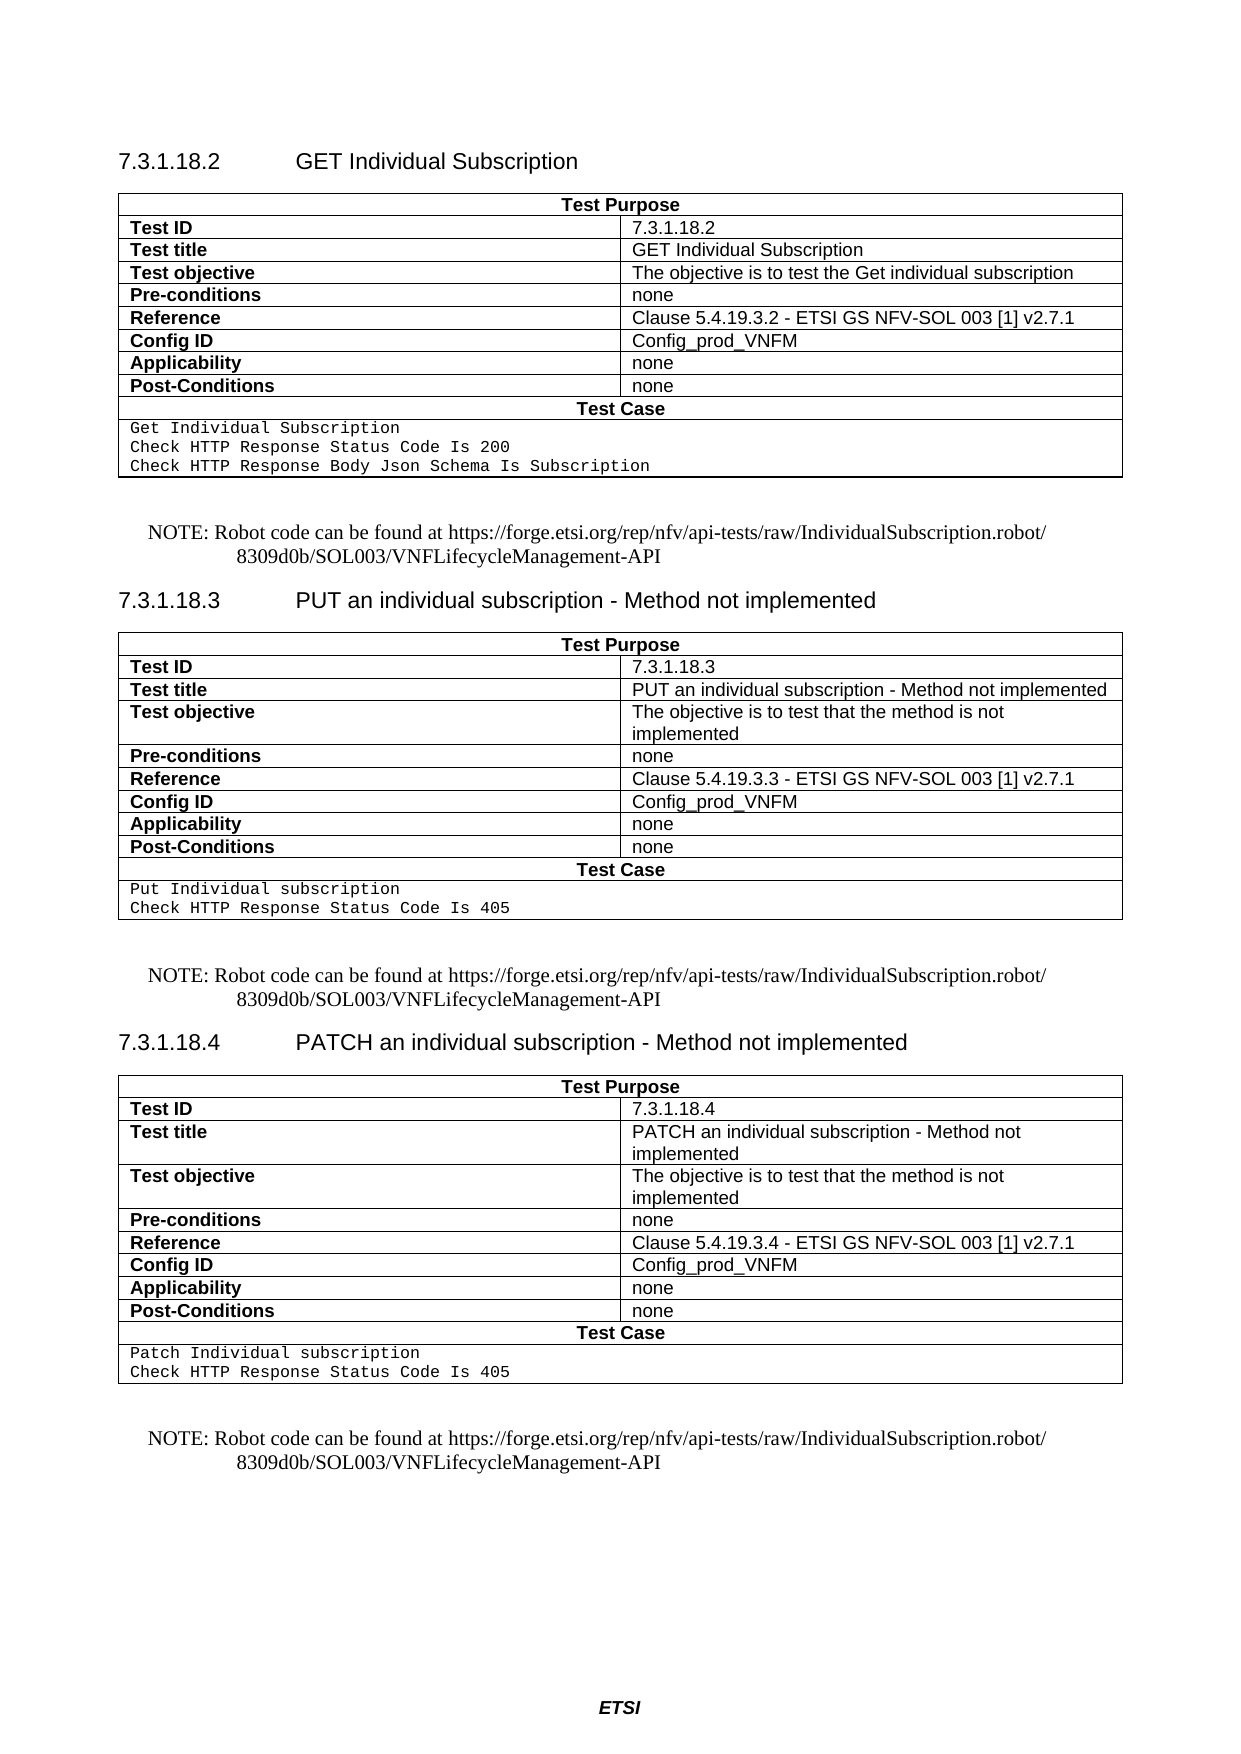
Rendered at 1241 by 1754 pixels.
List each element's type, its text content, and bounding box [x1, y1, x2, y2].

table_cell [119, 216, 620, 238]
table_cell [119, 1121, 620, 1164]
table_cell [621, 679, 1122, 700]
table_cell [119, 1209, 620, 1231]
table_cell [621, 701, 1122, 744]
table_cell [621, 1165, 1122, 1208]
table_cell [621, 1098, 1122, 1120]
subtitle 7.3.1.18.3 PUT an individual subscription - Method not implemented [118, 587, 1122, 613]
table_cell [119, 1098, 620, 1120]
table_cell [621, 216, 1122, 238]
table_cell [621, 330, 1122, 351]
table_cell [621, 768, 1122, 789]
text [148, 520, 1122, 568]
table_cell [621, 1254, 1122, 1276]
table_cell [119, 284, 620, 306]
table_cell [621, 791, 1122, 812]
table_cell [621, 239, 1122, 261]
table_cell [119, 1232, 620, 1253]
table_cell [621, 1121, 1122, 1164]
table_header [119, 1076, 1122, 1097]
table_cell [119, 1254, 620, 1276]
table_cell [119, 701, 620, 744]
subtitle 7.3.1.18.4 PATCH an individual subscription - Method not implemented [118, 1029, 1122, 1056]
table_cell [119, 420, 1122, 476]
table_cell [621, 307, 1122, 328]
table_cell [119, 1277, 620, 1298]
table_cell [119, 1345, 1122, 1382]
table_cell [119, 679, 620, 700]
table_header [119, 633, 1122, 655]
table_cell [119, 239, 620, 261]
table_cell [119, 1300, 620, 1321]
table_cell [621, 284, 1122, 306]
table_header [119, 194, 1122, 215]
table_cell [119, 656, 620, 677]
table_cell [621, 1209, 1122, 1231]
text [148, 1426, 1122, 1474]
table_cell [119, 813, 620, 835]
text NOTE: Robot code can be found at https://forge.etsi.org/rep/nfv/api-tests/raw/IndividualSubscription.robot/8309d0b/SOL003/VNFLifecycleManagement-API [148, 962, 1122, 1011]
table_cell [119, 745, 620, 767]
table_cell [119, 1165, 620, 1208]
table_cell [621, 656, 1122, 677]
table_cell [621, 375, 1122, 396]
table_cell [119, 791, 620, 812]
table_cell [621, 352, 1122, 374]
subtitle 7.3.1.18.2 GET Individual Subscription [118, 148, 1122, 174]
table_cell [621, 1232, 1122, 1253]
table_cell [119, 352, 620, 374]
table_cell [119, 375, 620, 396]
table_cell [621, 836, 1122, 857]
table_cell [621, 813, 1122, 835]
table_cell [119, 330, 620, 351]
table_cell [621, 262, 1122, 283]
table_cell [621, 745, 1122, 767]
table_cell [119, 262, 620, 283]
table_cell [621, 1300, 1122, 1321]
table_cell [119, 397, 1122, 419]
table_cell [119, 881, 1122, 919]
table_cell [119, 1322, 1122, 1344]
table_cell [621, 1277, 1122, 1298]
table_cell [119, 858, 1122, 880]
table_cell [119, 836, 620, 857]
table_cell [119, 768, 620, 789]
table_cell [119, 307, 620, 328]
